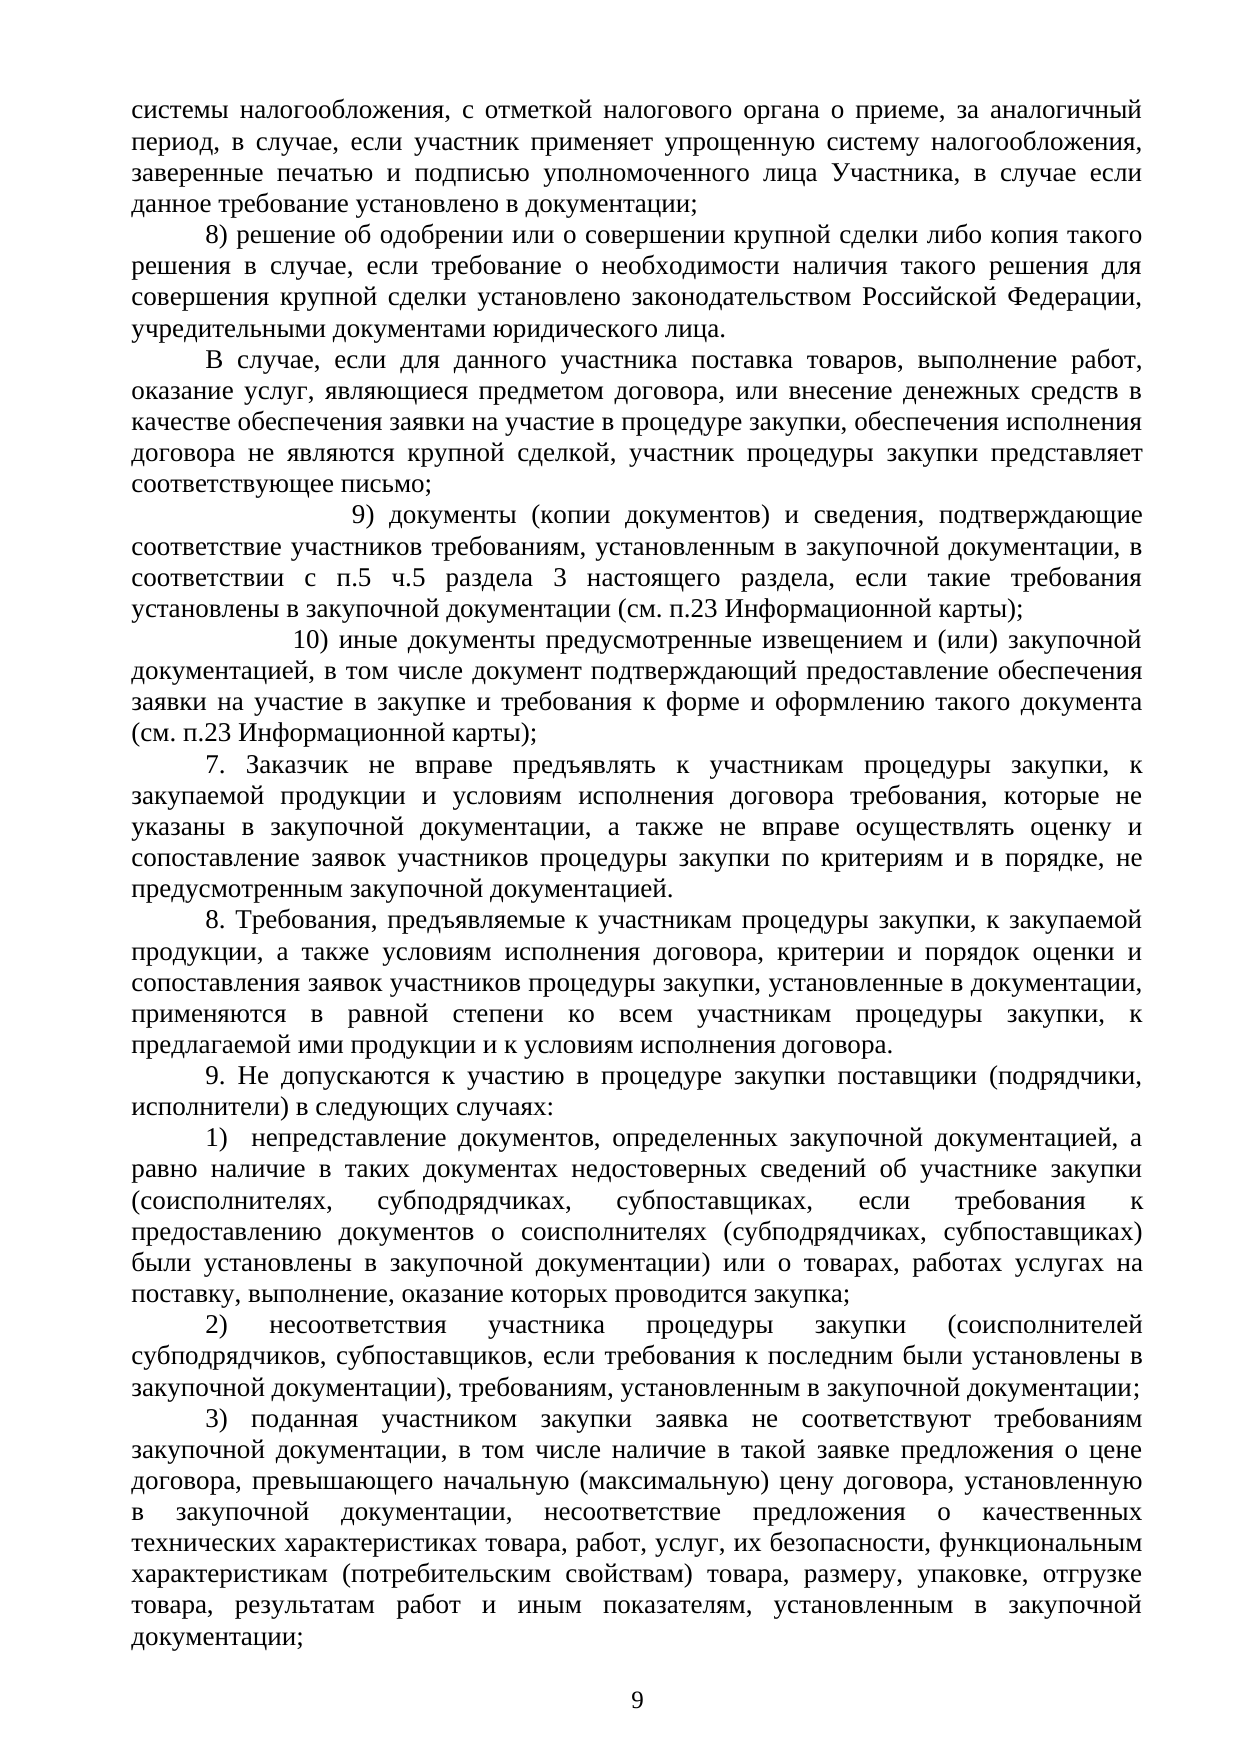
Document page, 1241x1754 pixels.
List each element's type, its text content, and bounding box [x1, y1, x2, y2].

text 9) документы (копии документов) и сведения, подтверждающие соответствие участников требованиям, установленным в закупочной документации, в соответствии с п.5 ч.5 раздела 3 настоящего раздела, если такие требования установлены в закупочной документации (см. п.23 Информационной карты); [131, 498, 1144, 623]
text 1) непредставление документов, определенных закупочной документацией, а равно наличие в таких документах недостоверных сведений об участнике закупки (соисполнителях, субподрядчиках, субпоставщиках, если требования к предоставлению документов о соисполнителях (субподрядчиках, субпоставщиках) были установлены в закупочной документации) или о товарах, работах услугах на поставку, выполнение, оказание которых проводится закупка; [131, 1121, 1144, 1308]
text В случае, если для данного участника поставка товаров, выполнение работ, оказание услуг, являющиеся предметом договора, или внесение денежных средств в качестве обеспечения заявки на участие в процедуре закупки, обеспечения исполнения договора не являются крупной сделкой, участник процедуры закупки представляет соответствующее письмо; [131, 343, 1144, 498]
text 7. Заказчик не вправе предъявлять к участникам процедуры закупки, к закупаемой продукции и условиям исполнения договора требования, которые не указаны в закупочной документации, а также не вправе осуществлять оценку и сопоставление заявок участников процедуры закупки по критериям и в порядке, не предусмотренным закупочной документацией. [131, 748, 1144, 903]
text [131, 94, 1144, 218]
text 9. Не допускаются к участию в процедуре закупки поставщики (подрядчики, исполнители) в следующих случаях: [131, 1059, 1144, 1121]
text 10) иные документы предусмотренные извещением и (или) закупочной документацией, в том числе документ подтверждающий предоставление обеспечения заявки на участие в закупке и требования к форме и оформлению такого документа (см. п.23 Информационной карты); [131, 623, 1144, 748]
text 8. Требования, предъявляемые к участникам процедуры закупки, к закупаемой продукции, а также условиям исполнения договора, критерии и порядок оценки и сопоставления заявок участников процедуры закупки, установленные в документации, применяются в равной степени ко всем участникам процедуры закупки, к предлагаемой ими продукции и к условиям исполнения договора. [131, 903, 1144, 1059]
text 3) поданная участником закупки заявка не соответствуют требованиям закупочной документации, в том числе наличие в такой заявке предложения о цене договора, превышающего начальную (максимальную) цену договора, установленную в закупочной документации, несоответствие предложения о качественных технических характеристиках товара, работ, услуг, их безопасности, функциональным характеристикам (потребительским свойствам) товара, размеру, упаковке, отгрузке товара, результатам работ и иным показателям, установленным в закупочной документации; [131, 1402, 1144, 1651]
text 8) решение об одобрении или о совершении крупной сделки либо копия такого решения в случае, если требование о необходимости наличия такого решения для совершения крупной сделки установлено законодательством Российской Федерации, учредительными документами юридического лица. [131, 218, 1144, 343]
text 2) несоответствия участника процедуры закупки (соисполнителей субподрядчиков, субпоставщиков, если требования к последним были установлены в закупочной документации), требованиям, установленным в закупочной документации; [131, 1308, 1144, 1402]
